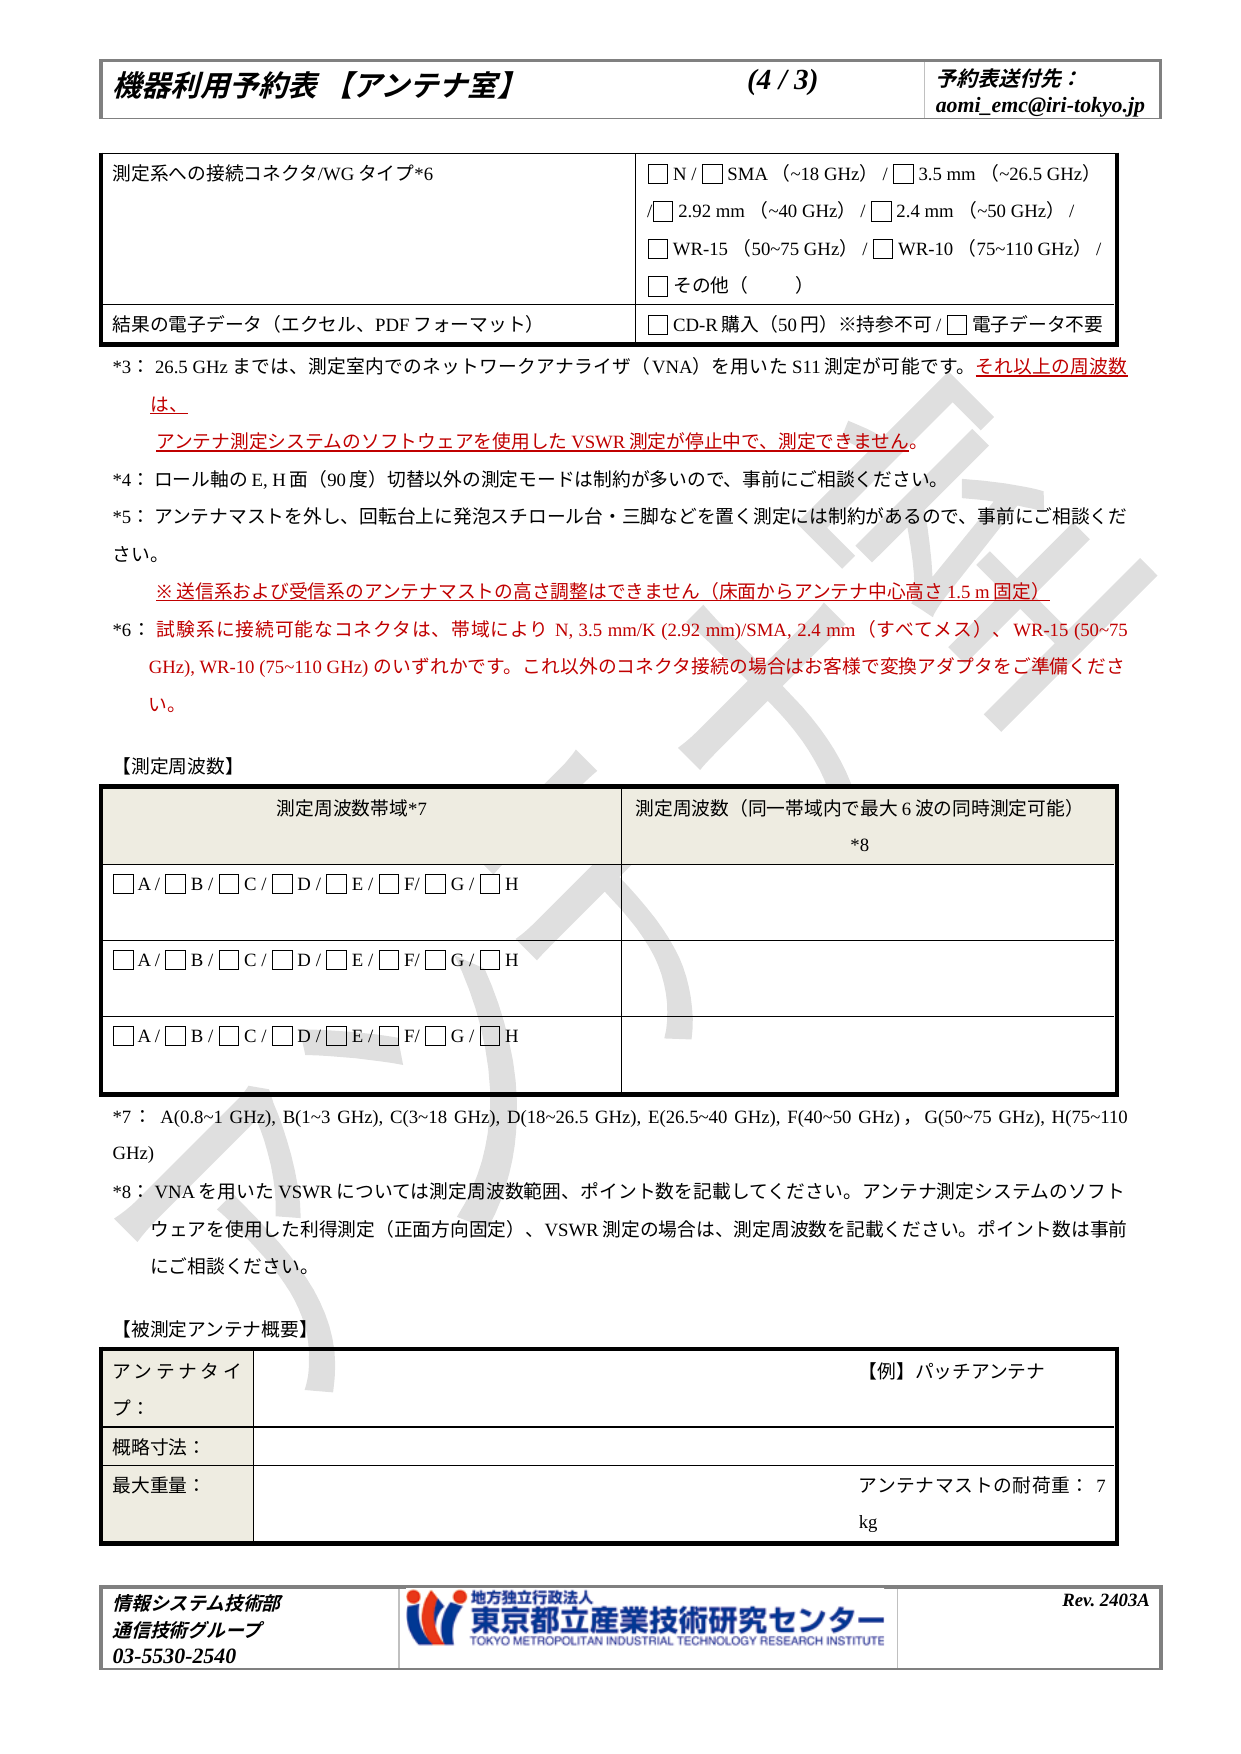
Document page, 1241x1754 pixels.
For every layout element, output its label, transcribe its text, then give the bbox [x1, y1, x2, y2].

text *3： 26.5 GHzまでは、測定室内でのネットワークアナライザ（VNA）を用いたS11測定が可能です。それ以上の周波数は、 [112, 347, 1128, 422]
table_cell [622, 940, 1115, 1016]
table_cell A / B / C / D / E / F/ G / H [103, 941, 621, 1016]
text アンテナ測定システムのソフトウェアを使用したVSWR測定が停止中で、測定できません。 [156, 422, 1128, 459]
table_cell N / SMA （~18 GHz） / 3.5 mm （~26.5 GHz） / 2.92 mm （~40 GHz） / 2.4 mm （~50 GHz） / WR-15 （50~75 GHz） / WR-10 （75~110 GHz） / その他（ ） [636, 154, 1115, 303]
text 【被測定アンテナ概要】 [112, 1309, 1128, 1347]
table_cell CD-R購入（50円）※持参不可 / 電子データ不要 [636, 304, 1115, 342]
table_header 測定周波数（同一帯域内で最大6波の同時測定可能）*8 [622, 789, 1115, 864]
table_cell 最大重量： [103, 1466, 253, 1541]
text *4： ロール軸のE, H面（90度）切替以外の測定モードは制約が多いので、事前にご相談ください。 [112, 459, 1128, 497]
table_cell 結果の電子データ（エクセル、PDFフォーマット） [103, 305, 635, 342]
text *7： A(0.8~1 GHz), B(1~3 GHz), C(3~18 GHz), D(18~26.5 GHz), E(26.5~40 GHz), F(40~50 GHz)，G(50~75 GHz), H(75~110 GHz) [112, 1097, 1128, 1172]
text *6： 試験系に接続可能なコネクタは、帯域によりN, 3.5 mm/K (2.92 mm)/SMA, 2.4 mm（すべてメス）、WR-15 (50~75 GHz), WR-10 (75~110 GHz) のいずれかです。これ以外のコネクタ接続の場合はお客様で変換アダプタをご準備ください。 [112, 609, 1128, 722]
text 【測定周波数】 [112, 747, 1128, 784]
text ※ 送信系および受信系のアンテナマストの高さ調整はできません（床面からアンテナ中心高さ1.5 m固定） [156, 572, 1128, 609]
table_header アンテナタイプ： [103, 1351, 253, 1426]
picture [406, 1588, 885, 1647]
table_header [254, 1351, 847, 1426]
table_cell [254, 1466, 847, 1541]
table_cell A / B / C / D / E / F/ G / H [103, 865, 621, 940]
table_cell A / B / C / D / E / F/ G / H [103, 1017, 621, 1092]
table_cell [622, 1016, 1115, 1092]
table_cell アンテナマストの耐荷重： 7 kg [847, 1465, 1115, 1541]
table_cell 測定系への接続コネクタ/WGタイプ*6 [103, 154, 635, 303]
table_header 【例】パッチアンテナ [847, 1351, 1115, 1426]
table_header 測定周波数帯域*7 [103, 789, 621, 864]
text *8： VNAを用いたVSWRについては測定周波数範囲、ポイント数を記載してください。アンテナ測定システムのソフトウェアを使用した利得測定（正面方向固定）、VSWR測定の場合は、測定周波数を記載ください。ポイント数は事前にご相談ください。 [112, 1172, 1128, 1284]
table_cell [254, 1426, 1115, 1465]
table_cell 概略寸法： [103, 1428, 253, 1465]
table_cell [622, 864, 1115, 940]
text *5： アンテナマストを外し、回転台上に発泡スチロール台・三脚などを置く測定には制約があるので、事前にご相談ください。 [112, 497, 1128, 572]
